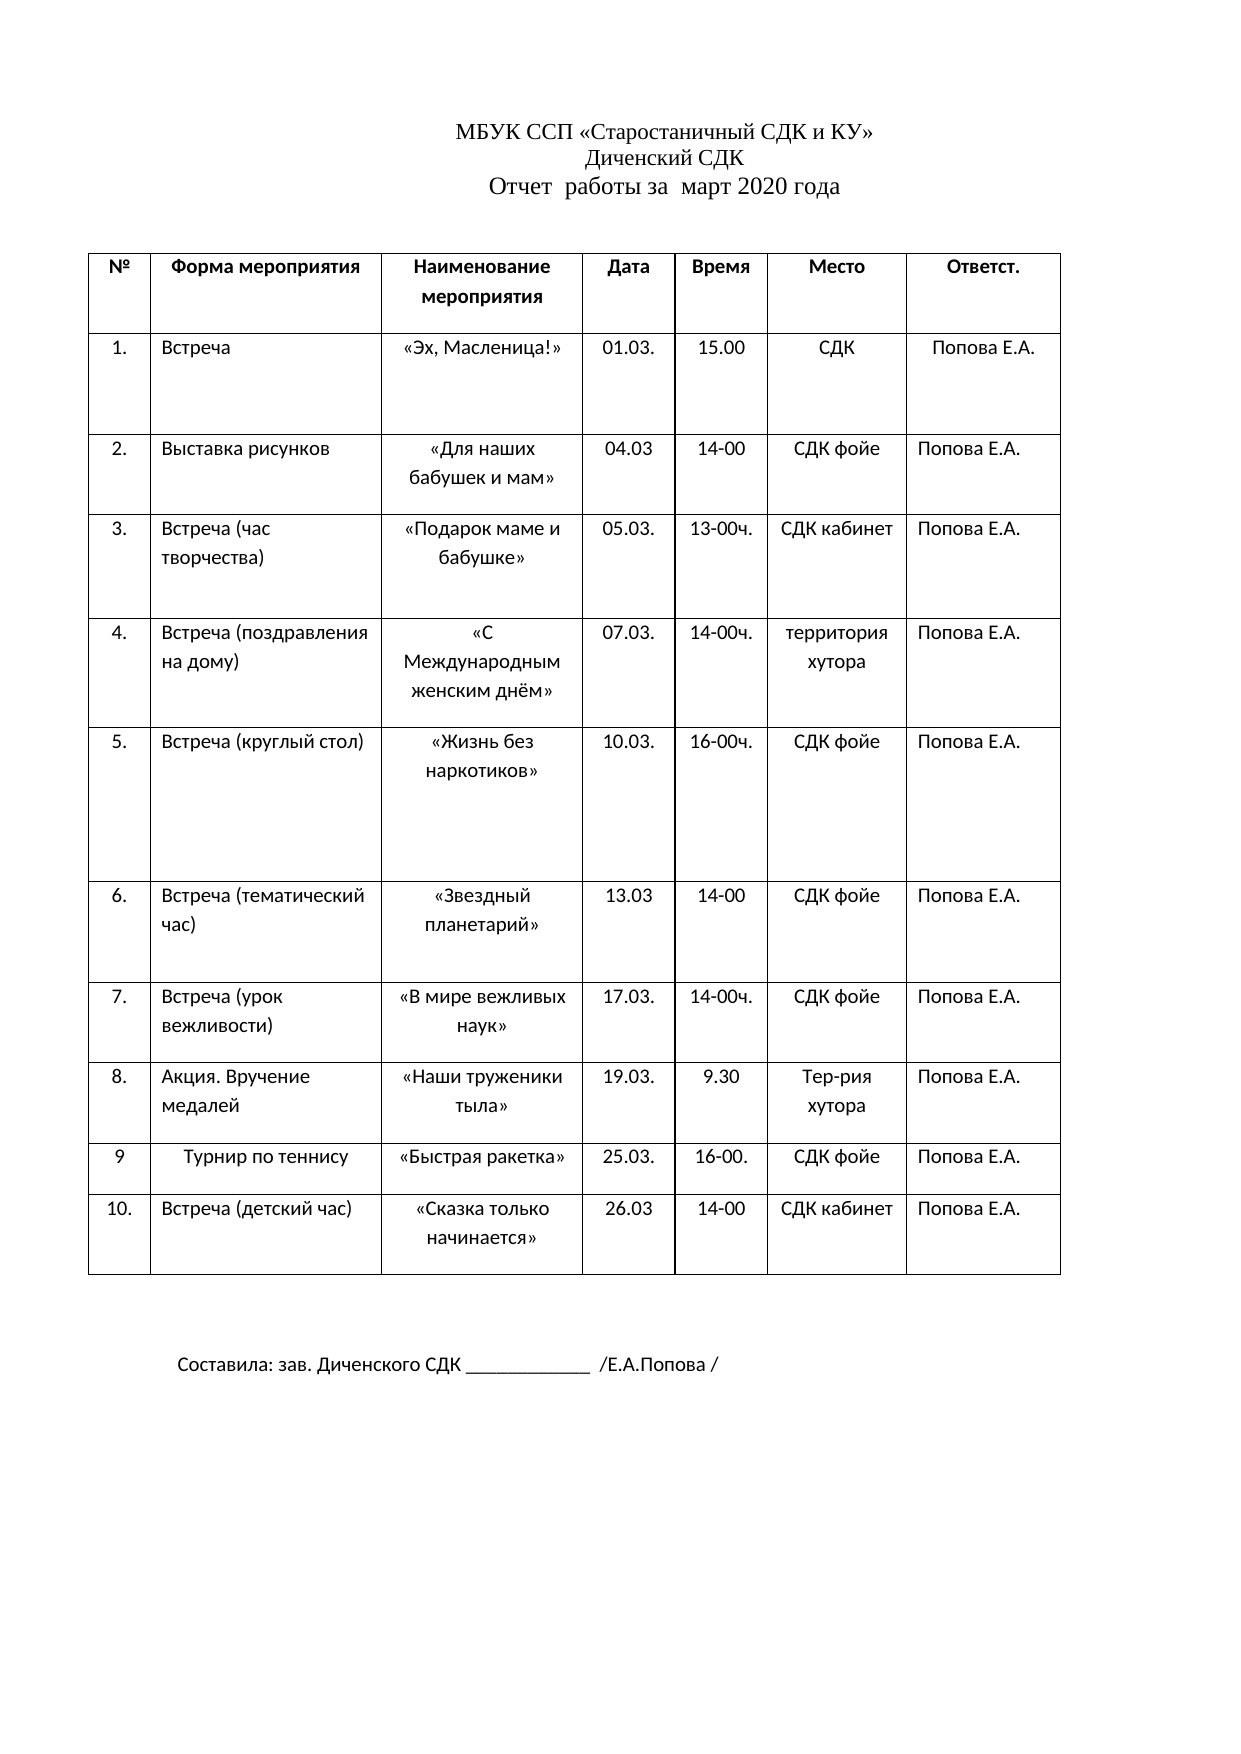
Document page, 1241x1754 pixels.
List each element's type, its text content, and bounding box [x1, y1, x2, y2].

table_cell Встреча (тематический час) [151, 882, 381, 982]
table_cell Выставка рисунков [151, 435, 381, 514]
table_cell 14-00 [676, 882, 767, 982]
table_cell Встреча (поздравления на дому) [151, 619, 381, 727]
table_cell Попова Е.А. [907, 619, 1060, 727]
table_cell 2. [89, 435, 150, 514]
table_cell 4. [89, 619, 150, 727]
table_cell СДК [768, 334, 906, 434]
table_cell Попова Е.А. [907, 1195, 1060, 1274]
table_header Форма мероприятия [151, 254, 381, 333]
text Диченский СДК [177, 144, 1152, 171]
table_cell Встреча (урок вежливости) [151, 983, 381, 1062]
table_cell Попова Е.А. [907, 515, 1060, 618]
table_header Наименование мероприятия [382, 254, 582, 333]
table_cell Встреча (круглый стол) [151, 728, 381, 881]
table_cell СДК фойе [768, 1144, 906, 1194]
table_cell 9 [89, 1144, 150, 1194]
table_cell 10.03. [583, 728, 674, 881]
table_header Дата [583, 254, 674, 333]
table_cell 6. [89, 882, 150, 982]
table_cell 5. [89, 728, 150, 881]
table_cell Встреча [151, 334, 381, 434]
table_cell 26.03 [583, 1195, 674, 1274]
table_cell «Подарок маме и бабушке» [382, 515, 582, 618]
table_cell «Эх, Масленица!» [382, 334, 582, 434]
table_cell Встреча (час творчества) [151, 515, 381, 618]
table_cell СДК фойе [768, 983, 906, 1062]
table_cell СДК фойе [768, 728, 906, 881]
table_cell Попова Е.А. [907, 435, 1060, 514]
table_cell «Для наших бабушек и мам» [382, 435, 582, 514]
table_cell 13-00ч. [676, 515, 767, 618]
table_cell СДК фойе [768, 882, 906, 982]
table_cell 16-00ч. [676, 728, 767, 881]
table_cell СДК фойе [768, 435, 906, 514]
table_cell «Жизнь без наркотиков» [382, 728, 582, 881]
table_cell «Наши труженики тыла» [382, 1063, 582, 1142]
table_cell 13.03 [583, 882, 674, 982]
table_cell территория хутора [768, 619, 906, 727]
table_cell 9.30 [676, 1063, 767, 1142]
table_cell 04.03 [583, 435, 674, 514]
table_cell 14-00 [676, 1195, 767, 1274]
table_cell 10. [89, 1195, 150, 1274]
table_cell «Быстрая ракетка» [382, 1144, 582, 1194]
table_cell 17.03. [583, 983, 674, 1062]
table_header Место [768, 254, 906, 333]
table_header Ответст. [907, 254, 1060, 333]
table_cell 16-00. [676, 1144, 767, 1194]
table_cell 01.03. [583, 334, 674, 434]
table_cell Попова Е.А. [907, 1063, 1060, 1142]
table_cell 1. [89, 334, 150, 434]
table_cell 8. [89, 1063, 150, 1142]
table_cell 14-00ч. [676, 983, 767, 1062]
table_cell Попова Е.А. [907, 882, 1060, 982]
table_cell СДК кабинет [768, 1195, 906, 1274]
text Составила: зав. Диченского СДК ____________ /Е.А.Попова / [177, 1351, 1152, 1377]
table_cell Попова Е.А. [907, 1144, 1060, 1194]
table_cell Турнир по теннису [151, 1144, 381, 1194]
table_cell 3. [89, 515, 150, 618]
table_cell 15.00 [676, 334, 767, 434]
table_cell 7. [89, 983, 150, 1062]
table_cell «Сказка только начинается» [382, 1195, 582, 1274]
table_cell 14-00ч. [676, 619, 767, 727]
table_cell «Звездный планетарий» [382, 882, 582, 982]
table_cell «С Международным женским днём» [382, 619, 582, 727]
table_cell 14-00 [676, 435, 767, 514]
table_cell Попова Е.А. [907, 983, 1060, 1062]
table_cell Тер-рия хутора [768, 1063, 906, 1142]
table_cell 07.03. [583, 619, 674, 727]
table_cell 19.03. [583, 1063, 674, 1142]
table_cell Акция. Вручение медалей [151, 1063, 381, 1142]
table_header № [89, 254, 150, 333]
table_cell «В мире вежливых наук» [382, 983, 582, 1062]
table_header Время [676, 254, 767, 333]
table_cell Встреча (детский час) [151, 1195, 381, 1274]
text МБУК ССП «Старостаничный СДК и КУ» [177, 118, 1152, 144]
table_cell 05.03. [583, 515, 674, 618]
table_cell СДК кабинет [768, 515, 906, 618]
table_cell Попова Е.А. [907, 728, 1060, 881]
text Отчет работы за март 2020 года [177, 171, 1152, 199]
table_cell 25.03. [583, 1144, 674, 1194]
table_cell Попова Е.А. [907, 334, 1060, 434]
